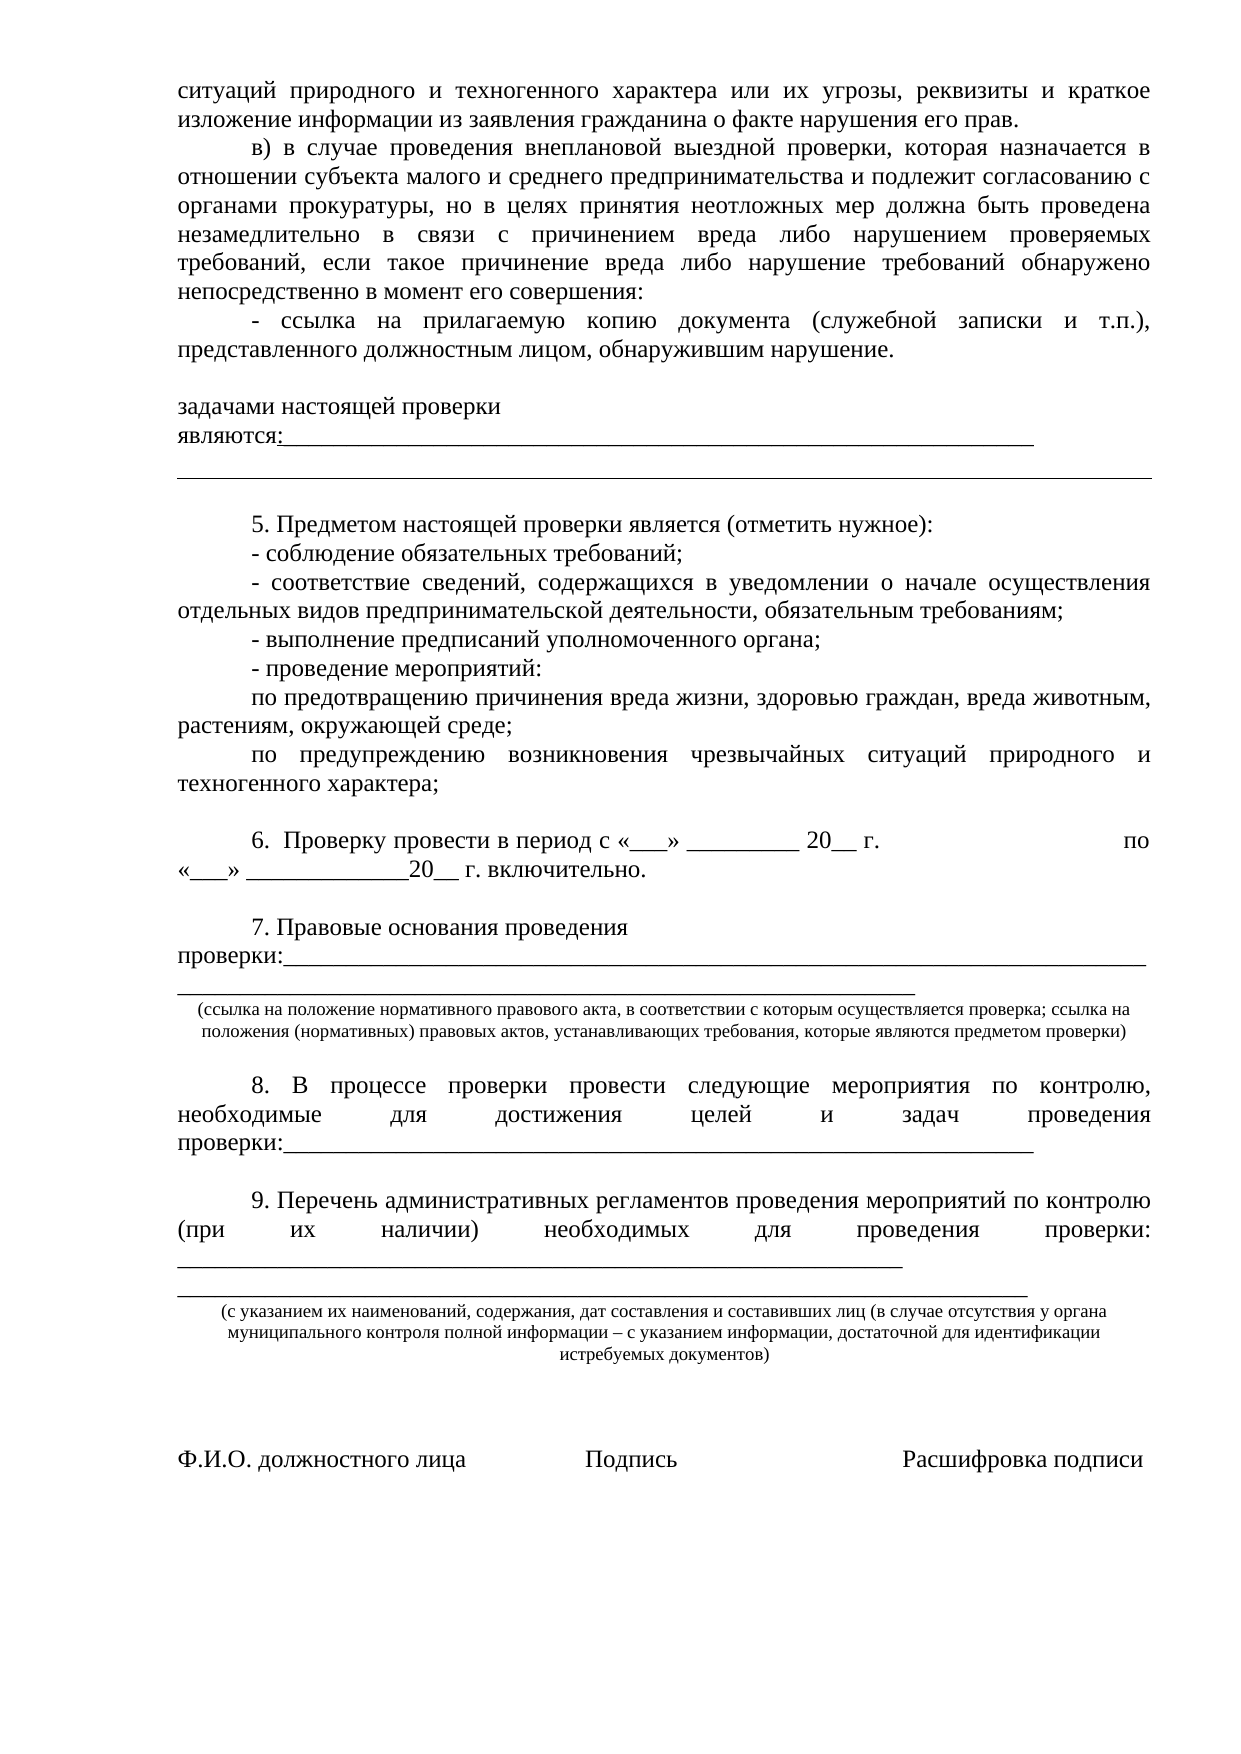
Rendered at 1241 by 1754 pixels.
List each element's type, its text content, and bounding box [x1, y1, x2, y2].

text (ссылка на положение нормативного правового акта, в соответствии с которым осуществляется проверка; ссылка на положения (нормативных) правовых актов, устанавливающих требования, которые являются предметом проверки) [177, 998, 1152, 1041]
text по предупреждению возникновения чрезвычайных ситуаций природного и техногенного характера; [177, 739, 1152, 797]
text - проведение мероприятий: [177, 653, 1152, 682]
text (с указанием их наименований, содержания, дат составления и составивших лиц (в случае отсутствия у органа муниципального контроля полной информации – с указанием информации, достаточной для идентификации истребуемых документов) [177, 1300, 1152, 1364]
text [177, 75, 1152, 132]
text 9. Перечень административных регламентов проведения мероприятий по контролю (при их наличии) необходимых для проведения проверки: __________________________________________________________ [177, 1185, 1152, 1271]
text Ф.И.О. должностного лица Подпись Расшифровка подписи [177, 1444, 1152, 1472]
text задачами настоящей проверки являются:____________________________________________________________ [177, 391, 1152, 449]
text - выполнение предписаний уполномоченного органа; [177, 624, 1152, 653]
text 8. В процессе проверки провести следующие мероприятия по контролю, необходимые для достижения целей и задач проведения проверки:____________________________________________________________ [177, 1070, 1152, 1156]
text - ссылка на прилагаемую копию документа (служебной записки и т.п.), представленного должностным лицом, обнаружившим нарушение. [177, 305, 1152, 362]
text в) в случае проведения внеплановой выездной проверки, которая назначается в отношении субъекта малого и среднего предпринимательства и подлежит согласованию с органами прокуратуры, но в целях принятия неотложных мер должна быть проведена незамедлительно в связи с причинением вреда либо нарушением проверяемых требований, если такое причинение вреда либо нарушение требований обнаружено непосредственно в момент его совершения: [177, 132, 1152, 305]
text по предотвращению причинения вреда жизни, здоровью граждан, вреда животным, растениям, окружающей среде; [177, 682, 1152, 739]
text - соответствие сведений, содержащихся в уведомлении о начале осуществления отдельных видов предпринимательской деятельности, обязательным требованиям; [177, 567, 1152, 624]
text - соблюдение обязательных требований; [177, 538, 1152, 567]
text ____________________________________________________________________ [177, 1271, 1152, 1300]
text 7. Правовые основания проведения проверки:________________________________________________________________________________________________________________________________ [177, 912, 1152, 998]
text 5. Предметом настоящей проверки является (отметить нужное): [177, 509, 1152, 538]
text 6. Проверку провести в период с «___» _________ 20__ г. по «___» _____________20__ г. включительно. [177, 826, 1152, 883]
